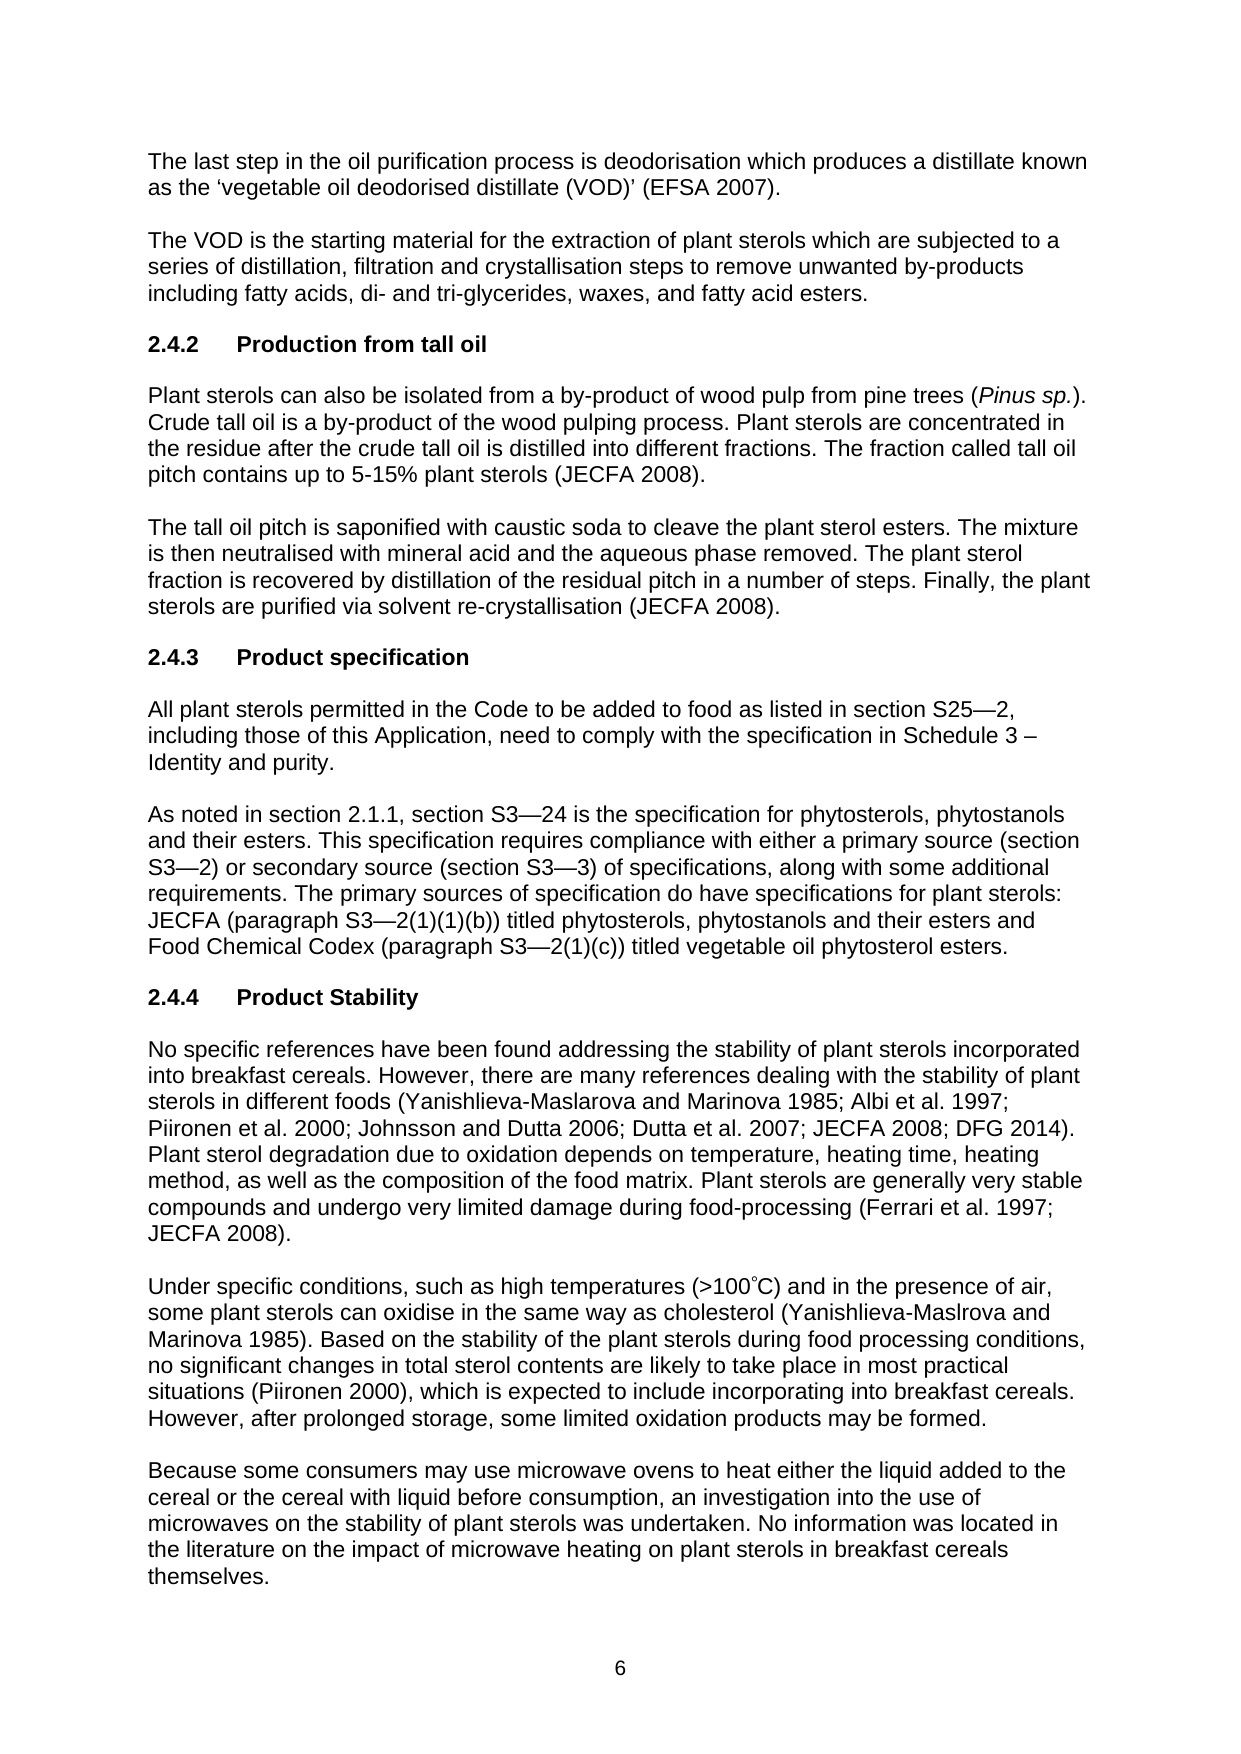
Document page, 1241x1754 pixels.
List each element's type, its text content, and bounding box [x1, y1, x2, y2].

subtitle 2.4.3 Product specification [148, 644, 1092, 671]
subtitle 2.4.4 Product Stability [148, 984, 1092, 1011]
text The VOD is the starting material for the extraction of plant sterols which are subjected to a series of distillation, filtration and crystallisation steps to remove unwanted by-products including fatty acids, di- and tri-glycerides, waxes, and fatty acid esters. [148, 227, 1092, 306]
text Plant sterols can also be isolated from a by-product of wood pulp from pine trees (Pinus sp.). Crude tall oil is a by-product of the wood pulping process. Plant sterols are concentrated in the residue after the crude tall oil is distilled into different fractions. The fraction called tall oil pitch contains up to 5-15% plant sterols (JECFA 2008). [148, 382, 1092, 488]
text The last step in the oil purification process is deodorisation which produces a distillate known as the ‘vegetable oil deodorised distillate (VOD)’ (EFSA 2007). [148, 148, 1092, 200]
text Because some consumers may use microwave ovens to heat either the liquid added to the cereal or the cereal with liquid before consumption, an investigation into the use of microwaves on the stability of plant sterols was undertaken. No information was located in the literature on the impact of microwave heating on plant sterols in breakfast cereals themselves. [148, 1457, 1092, 1589]
text All plant sterols permitted in the Code to be added to food as listed in section S25—2, including those of this Application, need to comply with the specification in Schedule 3 – Identity and purity. [148, 696, 1092, 775]
text Under specific conditions, such as high temperatures (>100C) and in the presence of air, some plant sterols can oxidise in the same way as cholesterol (Yanishlieva-Maslrova and Marinova 1985). Based on the stability of the plant sterols during food processing conditions, no significant changes in total sterol contents are likely to take place in most practical situations (Piironen 2000), which is expected to include incorporating into breakfast cereals. However, after prolonged storage, some limited oxidation products may be formed. [148, 1273, 1092, 1431]
subtitle 2.4.2 Production from tall oil [148, 331, 1092, 357]
text The tall oil pitch is saponified with caustic soda to cleave the plant sterol esters. The mixture is then neutralised with mineral acid and the aqueous phase removed. The plant sterol fraction is recovered by distillation of the residual pitch in a number of steps. Finally, the plant sterols are purified via solvent re-crystallisation (JECFA 2008). [148, 514, 1092, 619]
text No specific references have been found addressing the stability of plant sterols incorporated into breakfast cereals. However, there are many references dealing with the stability of plant sterols in different foods (Yanishlieva-Maslarova and Marinova 1985; Albi et al. 1997; Piironen et al. 2000; Johnsson and Dutta 2006; Dutta et al. 2007; JECFA 2008; DFG 2014). Plant sterol degradation due to oxidation depends on temperature, heating time, heating method, as well as the composition of the food matrix. Plant sterols are generally very stable compounds and undergo very limited damage during food-processing (Ferrari et al. 1997; JECFA 2008). [148, 1036, 1092, 1246]
text As noted in section 2.1.1, section S3—24 is the specification for phytosterols, phytostanols and their esters. This specification requires compliance with either a primary source (section S3—2) or secondary source (section S3—3) of specifications, along with some additional requirements. The primary sources of specification do have specifications for plant sterols: JECFA (paragraph S3—2(1)(1)(b)) titled phytosterols, phytostanols and their esters and Food Chemical Codex (paragraph S3—2(1)(c)) titled vegetable oil phytosterol esters. [148, 801, 1092, 959]
